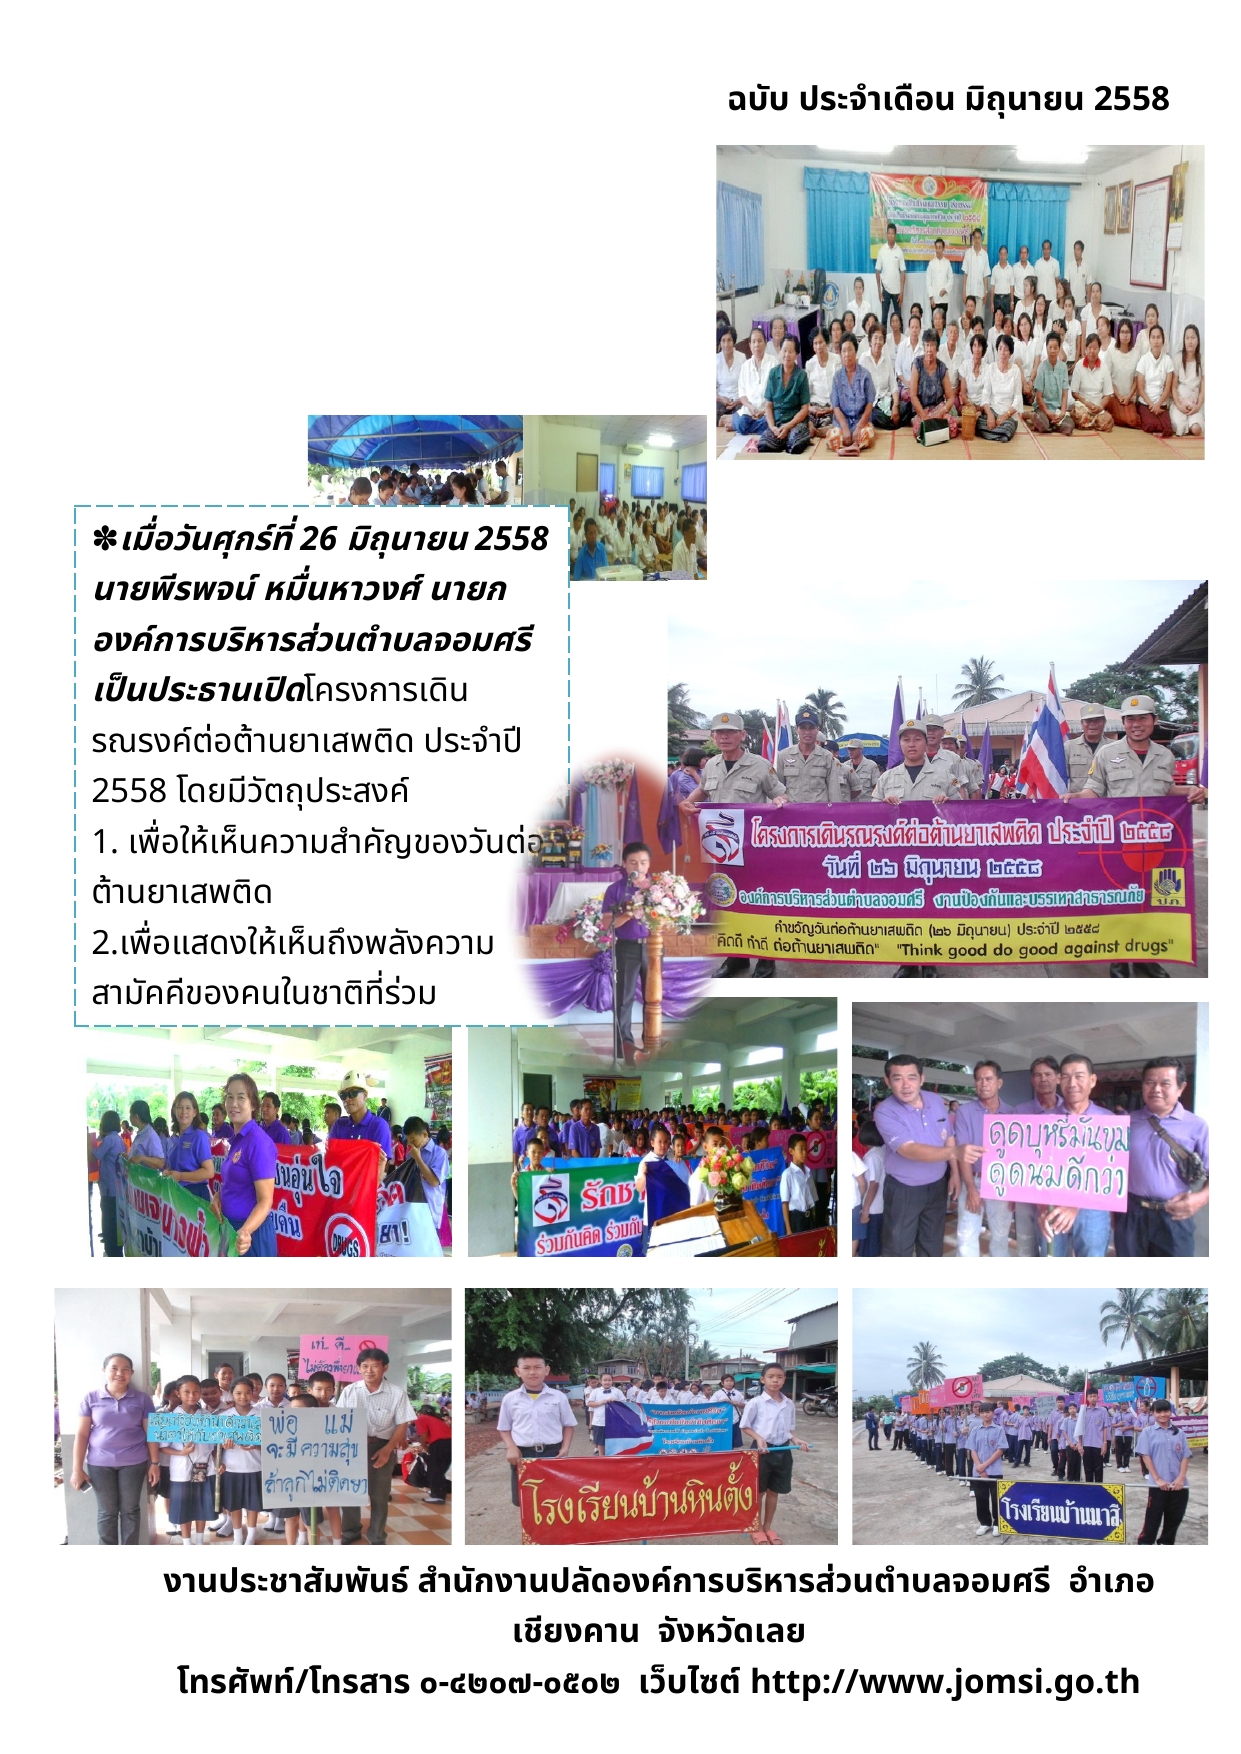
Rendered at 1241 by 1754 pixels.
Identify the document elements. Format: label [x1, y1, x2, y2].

picture [528, 834, 543, 853]
picture [464, 1288, 838, 1545]
picture [307, 415, 1209, 1257]
picture [852, 1002, 1209, 1257]
picture [54, 1288, 452, 1545]
picture [716, 145, 1205, 460]
picture [54, 997, 452, 1257]
picture [852, 1288, 1209, 1545]
